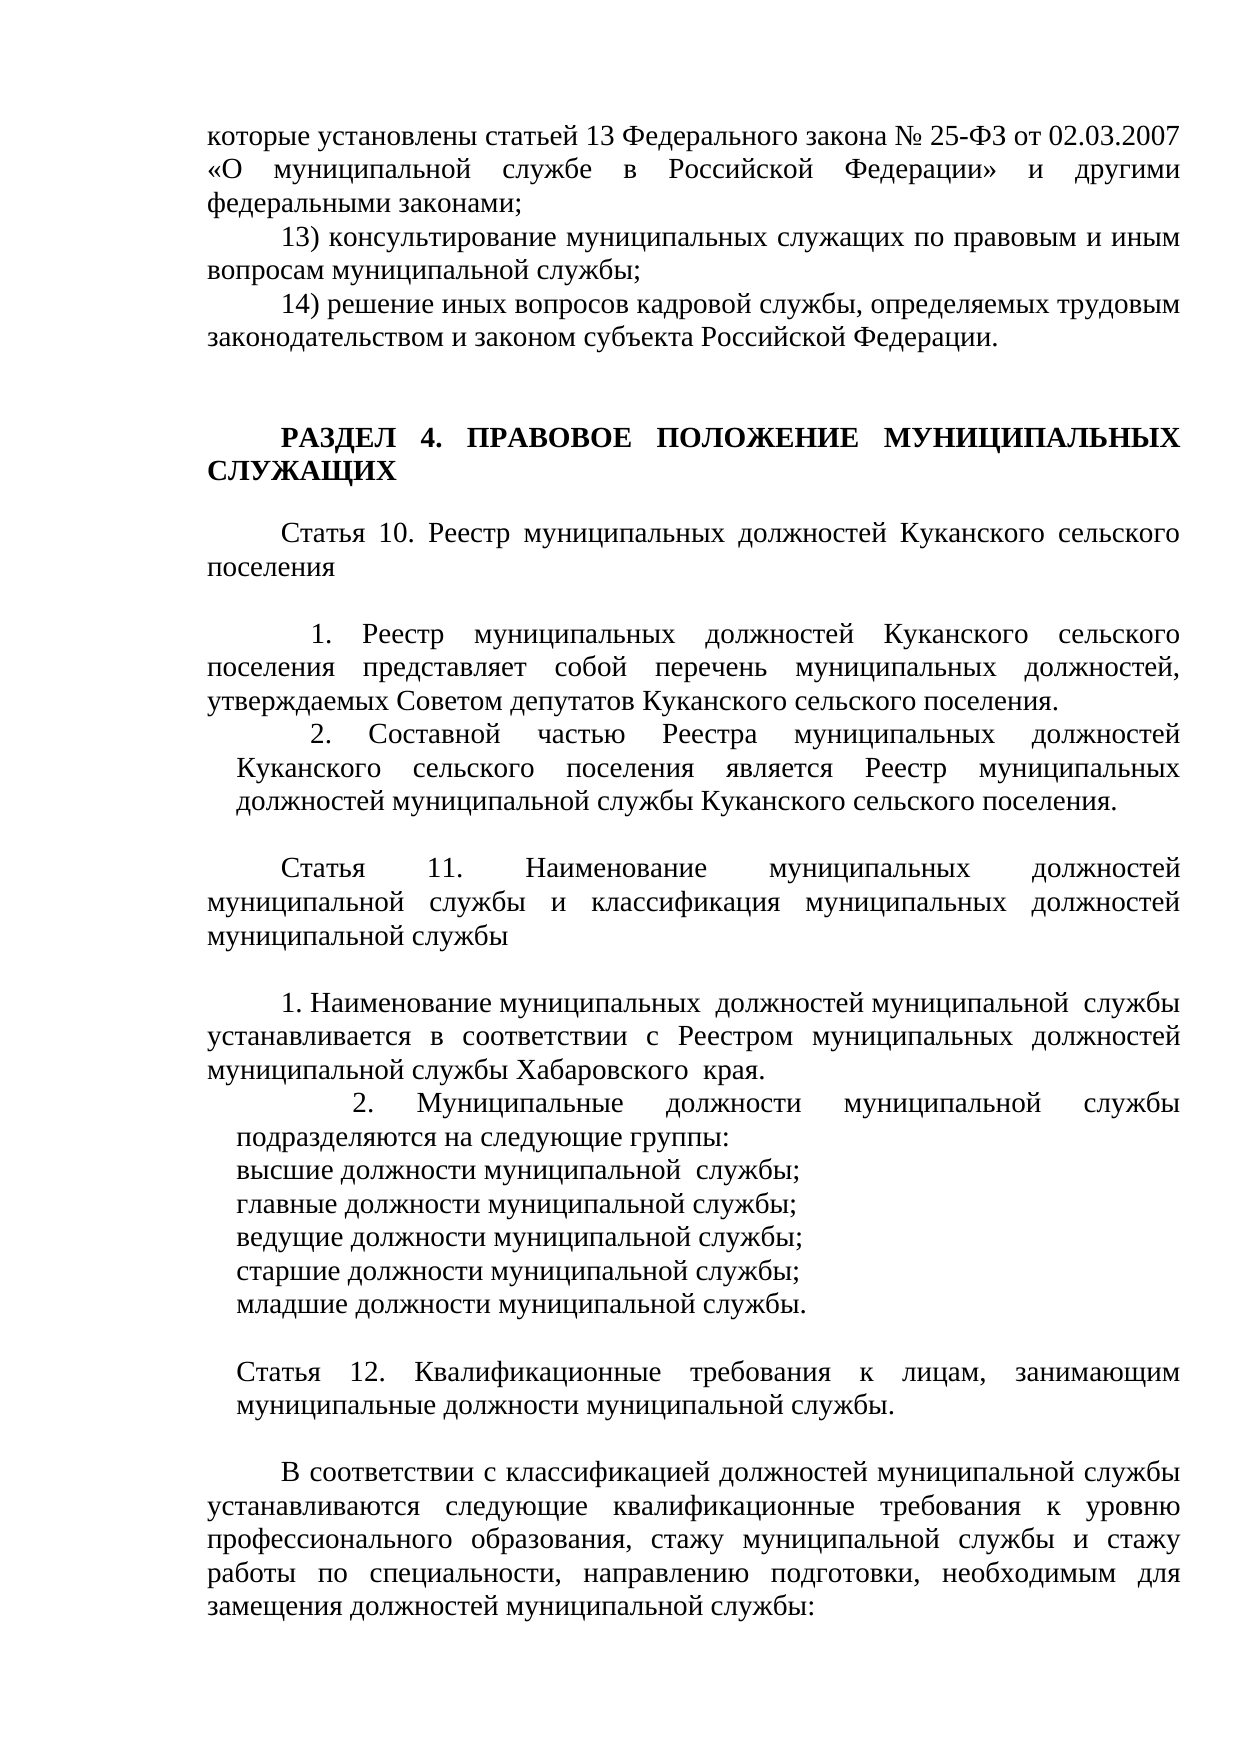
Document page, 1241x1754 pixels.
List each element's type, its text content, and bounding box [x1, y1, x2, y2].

text ведущие должности муниципальной службы; [236, 1219, 1181, 1253]
text 2. Муниципальные должности муниципальной службы подразделяются на следующие группы: [236, 1085, 1181, 1152]
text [207, 118, 1181, 219]
text 2. Составной частью Реестра муниципальных должностей Куканского сельского поселения является Реестр муниципальных должностей муниципальной службы Куканского сельского поселения. [236, 716, 1181, 817]
text старшие должности муниципальной службы; [236, 1253, 1181, 1287]
text 14) решение иных вопросов кадровой службы, определяемых трудовым законодательством и законом субъекта Российской Федерации. [207, 286, 1181, 353]
text 1. Реестр муниципальных должностей Куканского сельского поселения представляет собой перечень муниципальных должностей, утверждаемых Советом депутатов Куканского сельского поселения. [207, 616, 1181, 716]
text Статья 12. Квалификационные требования к лицам, занимающим муниципальные должности муниципальной службы. [236, 1354, 1181, 1421]
text 13) консультирование муниципальных служащих по правовым и иным вопросам муниципальной службы; [207, 219, 1181, 286]
text Статья 10. Реестр муниципальных должностей Куканского сельского поселения [207, 515, 1181, 582]
text РАЗДЕЛ 4. ПРАВОВОЕ ПОЛОЖЕНИЕ МУНИЦИПАЛЬНЫХ СЛУЖАЩИХ [207, 420, 1181, 487]
text 1. Наименование муниципальных должностей муниципальной службы устанавливается в соответствии с Реестром муниципальных должностей муниципальной службы Хабаровского края. [207, 985, 1181, 1085]
text В соответствии с классификацией должностей муниципальной службы устанавливаются следующие квалификационные требования к уровню профессионального образования, стажу муниципальной службы и стажу работы по специальности, направлению подготовки, необходимым для замещения должностей муниципальной службы: [207, 1454, 1181, 1622]
text главные должности муниципальной службы; [236, 1186, 1181, 1219]
subtitle Статья 11. Наименование муниципальных должностей муниципальной службы и классификация муниципальных должностей муниципальной службы [207, 851, 1181, 951]
text высшие должности муниципальной службы; [236, 1152, 1181, 1186]
text младшие должности муниципальной службы. [236, 1287, 1181, 1320]
